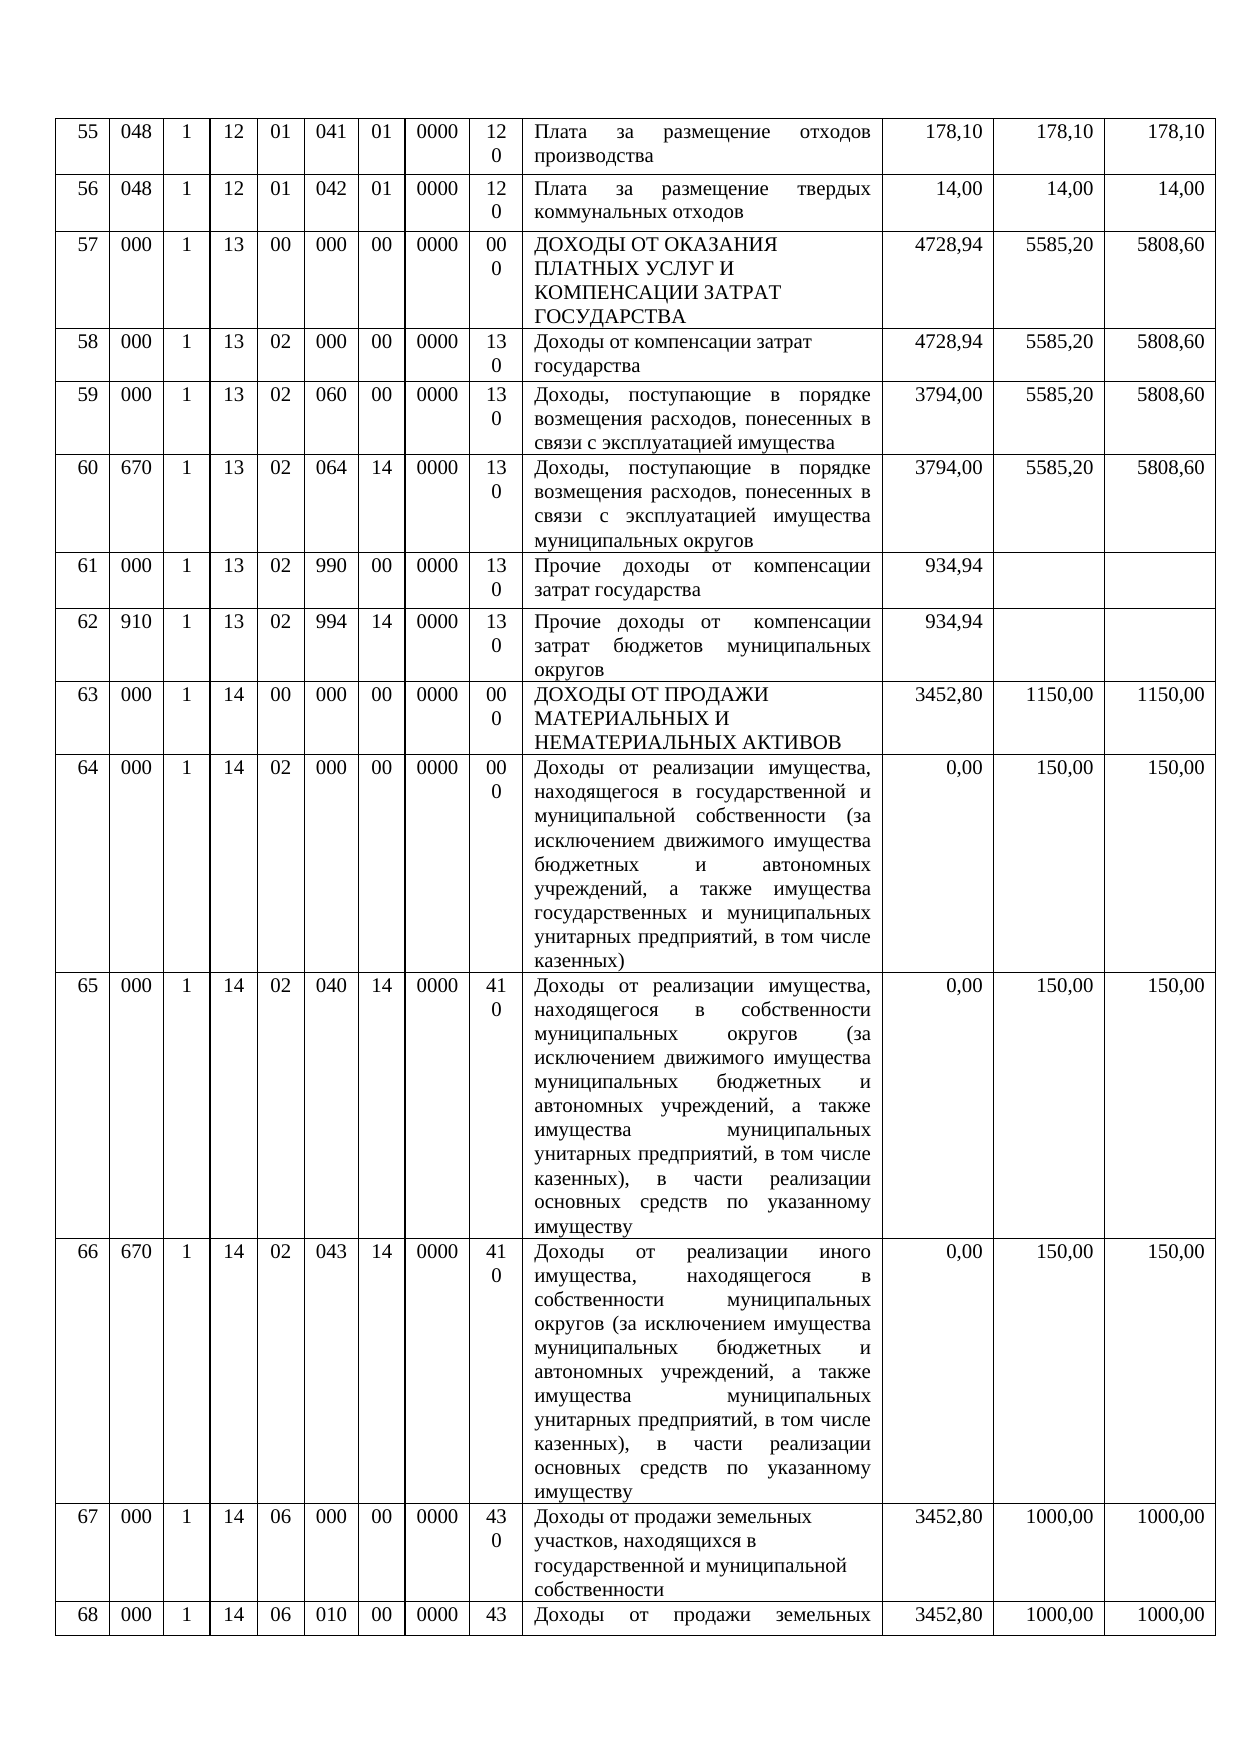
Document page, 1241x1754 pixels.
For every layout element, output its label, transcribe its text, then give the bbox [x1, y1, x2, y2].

table_cell 150,00 [994, 755, 1104, 972]
table_cell 0000 [406, 455, 469, 552]
table_cell 0000 [406, 682, 469, 754]
table_cell 0000 [406, 175, 469, 231]
table_cell 1000,00 [1105, 1602, 1215, 1635]
table_cell 0000 [406, 609, 469, 681]
table_cell 1 [164, 1504, 209, 1601]
table_cell 060 [305, 382, 358, 454]
table_cell 130 [470, 329, 522, 381]
table_cell 14 [359, 455, 404, 552]
table_cell 13 [211, 553, 257, 608]
table_cell 02 [258, 973, 304, 1238]
table_cell Прочие доходы от компенсации затрат бюджетов муниципальных округов [523, 609, 882, 681]
table_cell [994, 609, 1104, 681]
table_cell 1 [164, 609, 209, 681]
table_cell [1105, 553, 1215, 608]
table_cell 040 [305, 973, 358, 1238]
table_cell 990 [305, 553, 358, 608]
table_cell 5808,60 [1105, 232, 1215, 328]
table_cell Доходы, поступающие в порядке возмещения расходов, понесенных в связи с эксплуатацией имущества муниципальных округов [523, 455, 882, 552]
table_cell 00 [359, 682, 404, 754]
table_cell 00 [258, 232, 304, 328]
table_cell 01 [258, 175, 304, 231]
table_cell 12 [211, 119, 257, 174]
table_cell 02 [258, 329, 304, 381]
table_cell 14 [359, 1239, 404, 1503]
table_cell Доходы от продажи земельных участков, находящихся в государственной и муниципальной собственности [523, 1504, 882, 1601]
table_cell 5585,20 [994, 382, 1104, 454]
table_cell 5585,20 [994, 455, 1104, 552]
table_cell 1 [164, 1602, 209, 1635]
table_cell 4728,94 [883, 329, 993, 381]
table_cell 1 [164, 1239, 209, 1503]
table_cell 1 [164, 175, 209, 231]
table_cell 670 [110, 455, 163, 552]
table_cell Доходы, поступающие в порядке возмещения расходов, понесенных в связи с эксплуатацией имущества [523, 382, 882, 454]
table_cell 910 [110, 609, 163, 681]
table_cell 5808,60 [1105, 382, 1215, 454]
table_cell 5808,60 [1105, 329, 1215, 381]
table_cell 00 [359, 1602, 404, 1635]
table_cell 3452,80 [883, 682, 993, 754]
table_cell Доходы от реализации имущества, находящегося в собственности муниципальных округов (за исключением движимого имущества муниципальных бюджетных и автономных учреждений, а также имущества муниципальных унитарных предприятий, в том числе казенных), в части реализации основных средств по указанному имуществу [523, 973, 882, 1238]
table_cell Доходы от реализации иного имущества, находящегося в собственности муниципальных округов (за исключением имущества муниципальных бюджетных и автономных учреждений, а также имущества муниципальных унитарных предприятий, в том числе казенных), в части реализации основных средств по указанному имуществу [523, 1239, 882, 1503]
table_cell 02 [258, 382, 304, 454]
table_cell 0000 [406, 1504, 469, 1601]
table_cell 150,00 [1105, 973, 1215, 1238]
table_cell 042 [305, 175, 358, 231]
table_cell [1216, 118, 1239, 174]
table_cell 5585,20 [994, 329, 1104, 381]
table_cell 000 [305, 682, 358, 754]
table_cell 000 [110, 382, 163, 454]
table_cell 00 [359, 553, 404, 608]
table_cell 130 [470, 455, 522, 552]
table_cell 0000 [406, 973, 469, 1238]
table_cell 13 [211, 329, 257, 381]
table_cell 1150,00 [1105, 682, 1215, 754]
table_cell 61 [56, 553, 109, 608]
table_cell 670 [110, 1239, 163, 1503]
table_cell 1 [164, 553, 209, 608]
table_cell Доходы от компенсации затрат государства [523, 329, 882, 381]
table_cell [1216, 231, 1239, 328]
table_cell [1216, 1503, 1239, 1601]
table_cell 178,10 [1105, 119, 1215, 174]
table_cell 00 [359, 1504, 404, 1601]
table_cell ДОХОДЫ ОТ ОКАЗАНИЯ ПЛАТНЫХ УСЛУГ И КОМПЕНСАЦИИ ЗАТРАТ ГОСУДАРСТВА [523, 232, 882, 328]
table_cell 02 [258, 553, 304, 608]
table_cell 0,00 [883, 973, 993, 1238]
table_cell [994, 553, 1104, 608]
table_cell 1 [164, 329, 209, 381]
table_cell 000 [110, 232, 163, 328]
table_cell 4728,94 [883, 232, 993, 328]
table_cell 150,00 [994, 973, 1104, 1238]
table_cell 64 [56, 755, 109, 972]
table_cell 66 [56, 1239, 109, 1503]
table_cell [1216, 381, 1239, 454]
table_cell 000 [110, 755, 163, 972]
table_cell 60 [56, 455, 109, 552]
table_cell 048 [110, 119, 163, 174]
table_cell 1 [164, 973, 209, 1238]
table_cell 12 [211, 175, 257, 231]
table_cell 1000,00 [994, 1602, 1104, 1635]
table_cell [1216, 174, 1239, 231]
table_cell 63 [56, 682, 109, 754]
table_cell 1 [164, 682, 209, 754]
table_cell Доходы от реализации имущества, находящегося в государственной и муниципальной собственности (за исключением движимого имущества бюджетных и автономных учреждений, а также имущества государственных и муниципальных унитарных предприятий, в том числе казенных) [523, 755, 882, 972]
table_cell 000 [110, 553, 163, 608]
table_cell 130 [470, 553, 522, 608]
table_cell 68 [56, 1602, 109, 1635]
table_cell 13 [211, 455, 257, 552]
table_cell 57 [56, 232, 109, 328]
table_cell 000 [305, 1504, 358, 1601]
table_cell 14 [211, 755, 257, 972]
table_cell [1216, 552, 1239, 608]
table_cell [1216, 972, 1239, 1238]
table_cell 02 [258, 755, 304, 972]
table_cell 5808,60 [1105, 455, 1215, 552]
table_cell 13 [211, 382, 257, 454]
table_cell 1 [164, 382, 209, 454]
table_cell 0,00 [883, 755, 993, 972]
table_cell 150,00 [1105, 755, 1215, 972]
table_cell 14 [211, 973, 257, 1238]
table_cell 934,94 [883, 609, 993, 681]
table_cell 010 [305, 1602, 358, 1635]
table_cell 1000,00 [1105, 1504, 1215, 1601]
table_cell 120 [470, 175, 522, 231]
table_cell 62 [56, 609, 109, 681]
table_cell 01 [359, 119, 404, 174]
table_cell 3794,00 [883, 455, 993, 552]
table_cell 00 [258, 682, 304, 754]
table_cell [523, 1602, 882, 1635]
table_cell [1105, 609, 1215, 681]
table_cell 59 [56, 382, 109, 454]
table_cell 430 [470, 1602, 522, 1635]
table_cell Плата за размещение отходов производства [523, 119, 882, 174]
table_cell 14 [211, 1602, 257, 1635]
table_cell 000 [305, 329, 358, 381]
table_cell 0000 [406, 1602, 469, 1635]
table_cell 02 [258, 609, 304, 681]
table_cell 01 [359, 175, 404, 231]
table_cell 0000 [406, 329, 469, 381]
table_cell 043 [305, 1239, 358, 1503]
table_cell 000 [305, 232, 358, 328]
table_cell 064 [305, 455, 358, 552]
table_cell 1 [164, 755, 209, 972]
table_cell 13 [211, 609, 257, 681]
table_cell 3794,00 [883, 382, 993, 454]
table_cell 00 [359, 382, 404, 454]
table_cell 000 [110, 682, 163, 754]
table_cell 14,00 [994, 175, 1104, 231]
table_cell 0000 [406, 232, 469, 328]
table_cell 120 [470, 119, 522, 174]
table_cell 0000 [406, 553, 469, 608]
table_cell 150,00 [994, 1239, 1104, 1503]
table_cell 67 [56, 1504, 109, 1601]
table_cell 1 [164, 455, 209, 552]
table_cell 5585,20 [994, 232, 1104, 328]
table_cell [1216, 328, 1239, 381]
table_cell 0000 [406, 382, 469, 454]
table_cell 000 [110, 1602, 163, 1635]
table_cell 410 [470, 973, 522, 1238]
table_cell 0,00 [883, 1239, 993, 1503]
table_cell 150,00 [1105, 1239, 1215, 1503]
table_cell 00 [359, 329, 404, 381]
table_cell 0000 [406, 755, 469, 972]
table_cell [1216, 754, 1239, 972]
table_cell 02 [258, 455, 304, 552]
table_cell 14 [211, 1239, 257, 1503]
table_cell 1 [164, 232, 209, 328]
table_cell 430 [470, 1504, 522, 1601]
table_cell 130 [470, 382, 522, 454]
table_cell 410 [470, 1239, 522, 1503]
table_cell 56 [56, 175, 109, 231]
table_cell 14 [359, 973, 404, 1238]
table_cell 000 [110, 1504, 163, 1601]
table_cell [1216, 1601, 1239, 1635]
table_cell 01 [258, 119, 304, 174]
table_cell 000 [110, 973, 163, 1238]
table_cell 130 [470, 609, 522, 681]
table_cell ДОХОДЫ ОТ ПРОДАЖИ МАТЕРИАЛЬНЫХ И НЕМАТЕРИАЛЬНЫХ АКТИВОВ [523, 682, 882, 754]
table_cell 14 [211, 682, 257, 754]
table_cell 994 [305, 609, 358, 681]
table_cell 000 [110, 329, 163, 381]
table_cell 1150,00 [994, 682, 1104, 754]
table_cell 14 [359, 609, 404, 681]
table_cell 55 [56, 119, 109, 174]
table_cell 3452,80 [883, 1504, 993, 1601]
table_cell Прочие доходы от компенсации затрат государства [523, 553, 882, 608]
table_cell 02 [258, 1239, 304, 1503]
table_cell 14,00 [1105, 175, 1215, 231]
table_cell [1216, 608, 1239, 681]
table_cell 00 [359, 232, 404, 328]
table_cell 000 [470, 682, 522, 754]
table_cell 0000 [406, 119, 469, 174]
table_cell [1216, 454, 1239, 552]
table_cell 58 [56, 329, 109, 381]
table_cell 00 [359, 755, 404, 972]
table_cell 13 [211, 232, 257, 328]
table_cell 1 [164, 119, 209, 174]
table_cell [1216, 681, 1239, 754]
table_cell 14 [211, 1504, 257, 1601]
table_cell 178,10 [883, 119, 993, 174]
table_cell 178,10 [994, 119, 1104, 174]
table_cell 000 [470, 232, 522, 328]
table_cell [1216, 1238, 1239, 1503]
table_cell 041 [305, 119, 358, 174]
table_cell 934,94 [883, 553, 993, 608]
table_cell 000 [470, 755, 522, 972]
table_cell 1000,00 [994, 1504, 1104, 1601]
table_cell 0000 [406, 1239, 469, 1503]
table_cell 14,00 [883, 175, 993, 231]
table_cell 048 [110, 175, 163, 231]
table_cell 06 [258, 1602, 304, 1635]
table_cell 65 [56, 973, 109, 1238]
table_cell 3452,80 [883, 1602, 993, 1635]
table_cell 000 [305, 755, 358, 972]
table_cell Плата за размещение твердых коммунальных отходов [523, 175, 882, 231]
table_cell 06 [258, 1504, 304, 1601]
